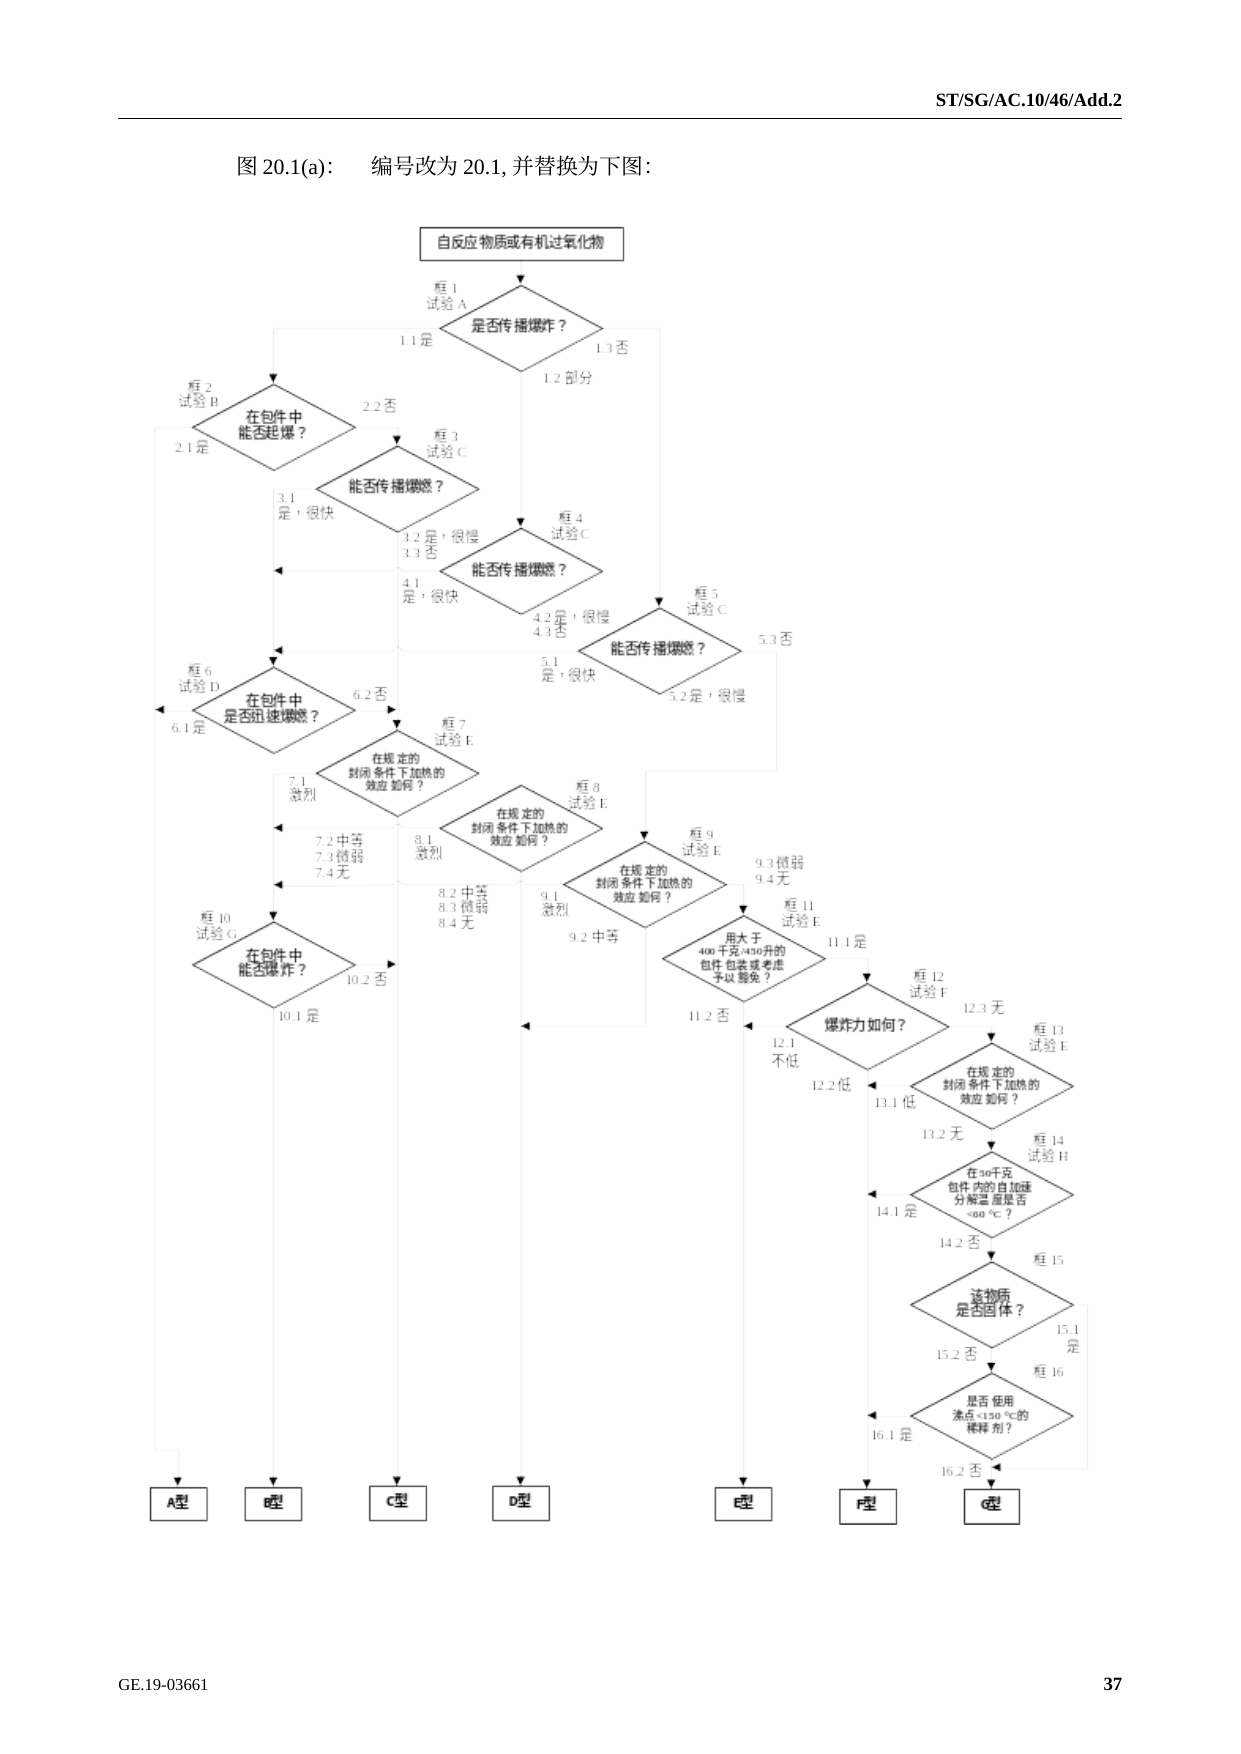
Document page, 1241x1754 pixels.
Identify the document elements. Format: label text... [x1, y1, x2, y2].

text 图20.1(a)： 编号改为20.1, 并替换为下图： [236, 148, 1004, 181]
